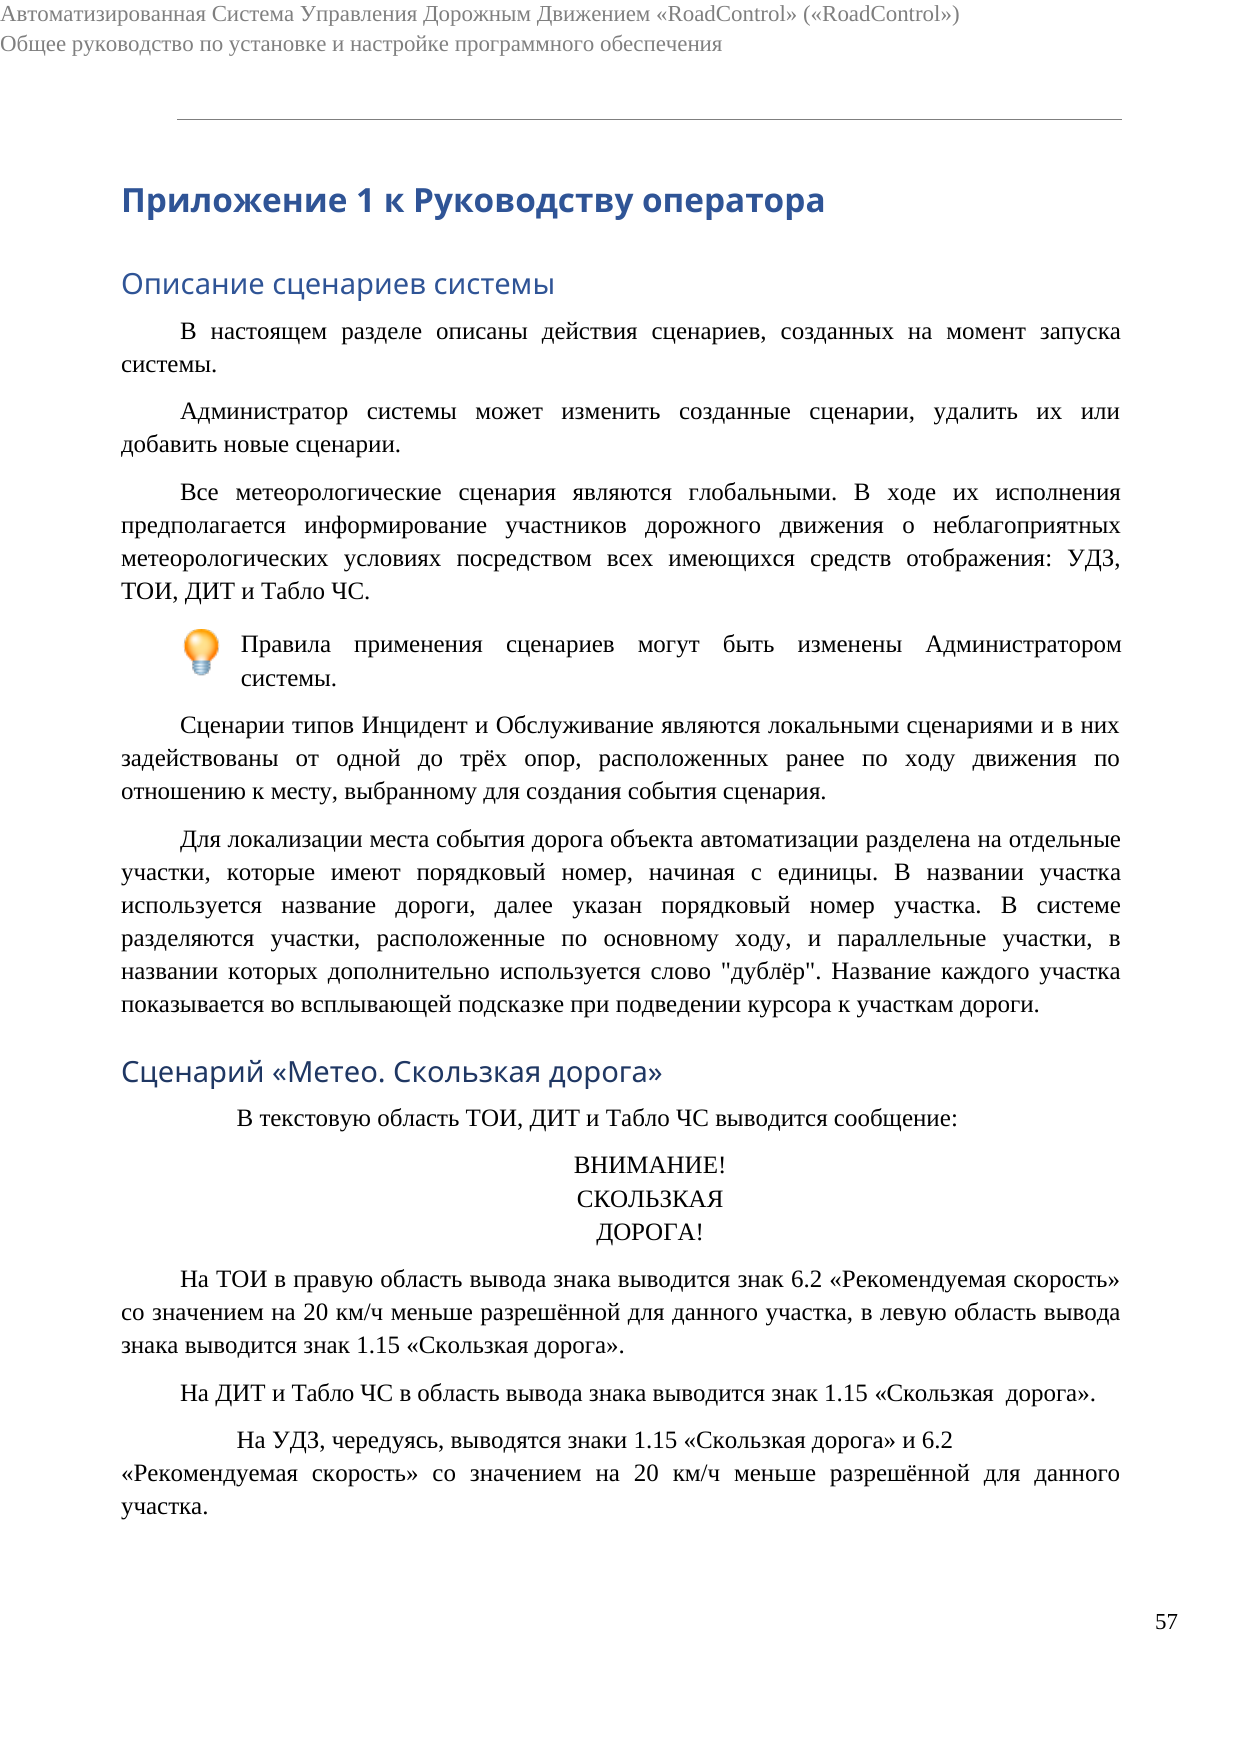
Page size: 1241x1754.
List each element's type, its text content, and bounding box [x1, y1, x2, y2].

subtitle Приложение 1 к Руководству оператора [121, 176, 1178, 222]
picture [177, 629, 228, 680]
text Правила применения сценариев могут быть изменены Администратором системы. [241, 629, 1122, 691]
text На ДИТ и Табло ЧС в область вывода знака выводится знак 1.15 «Скользкая дорога». [121, 1378, 1121, 1406]
text На ТОИ в правую область вывода знака выводится знак 6.2 «Рекомендуемая скорость» со значением на 20 км/ч меньше разрешённой для данного участка, в левую область вывода знака выводится знак 1.15 «Скользкая дорога». [121, 1264, 1122, 1359]
subtitle Описание сценариев системы [121, 264, 1178, 303]
subtitle Сценарий «Метео. Скользкая дорога» [121, 1051, 1178, 1091]
text На УДЗ, чередуясь, выводятся знаки 1.15 «Скользкая дорога» и 6.2 [236, 1425, 1178, 1454]
text «Рекомендуемая скорость» со значением на 20 км/ч меньше разрешённой для данного участка. [121, 1458, 1121, 1520]
text Сценарии типов Инцидент и Обслуживание являются локальными сценариями и в них задействованы от одной до трёх опор, расположенных ранее по ходу движения по отношению к месту, выбранному для создания события сценария. [121, 710, 1121, 805]
text Для локализации места события дорога объекта автоматизации разделена на отдельные участки, которые имеют порядковый номер, начиная с единицы. В названии участка используется название дороги, далее указан порядковый номер участка. В системе разделяются участки, расположенные по основному ходу, и параллельные участки, в названии которых дополнительно используется слово "дублёр". Название каждого участка показывается во всплывающей подсказке при подведении курсора к участкам дороги. [121, 824, 1122, 1018]
text Все метеорологические сценария являются глобальными. В ходе их исполнения предполагается информирование участников дорожного движения о неблагоприятных метеорологических условиях посредством всех имеющихся средств отображения: УДЗ, ТОИ, ДИТ и Табло ЧС. [121, 477, 1122, 604]
text Администратор системы может изменить созданные сценарии, удалить их или добавить новые сценарии. [121, 396, 1121, 458]
text В текстовую область ТОИ, ДИТ и Табло ЧС выводится сообщение: [236, 1103, 1178, 1132]
text В настоящем разделе описаны действия сценариев, созданных на момент запуска системы. [121, 316, 1122, 377]
text ВНИМАНИЕ! СКОЛЬЗКАЯ ДОРОГА! [547, 1151, 753, 1245]
